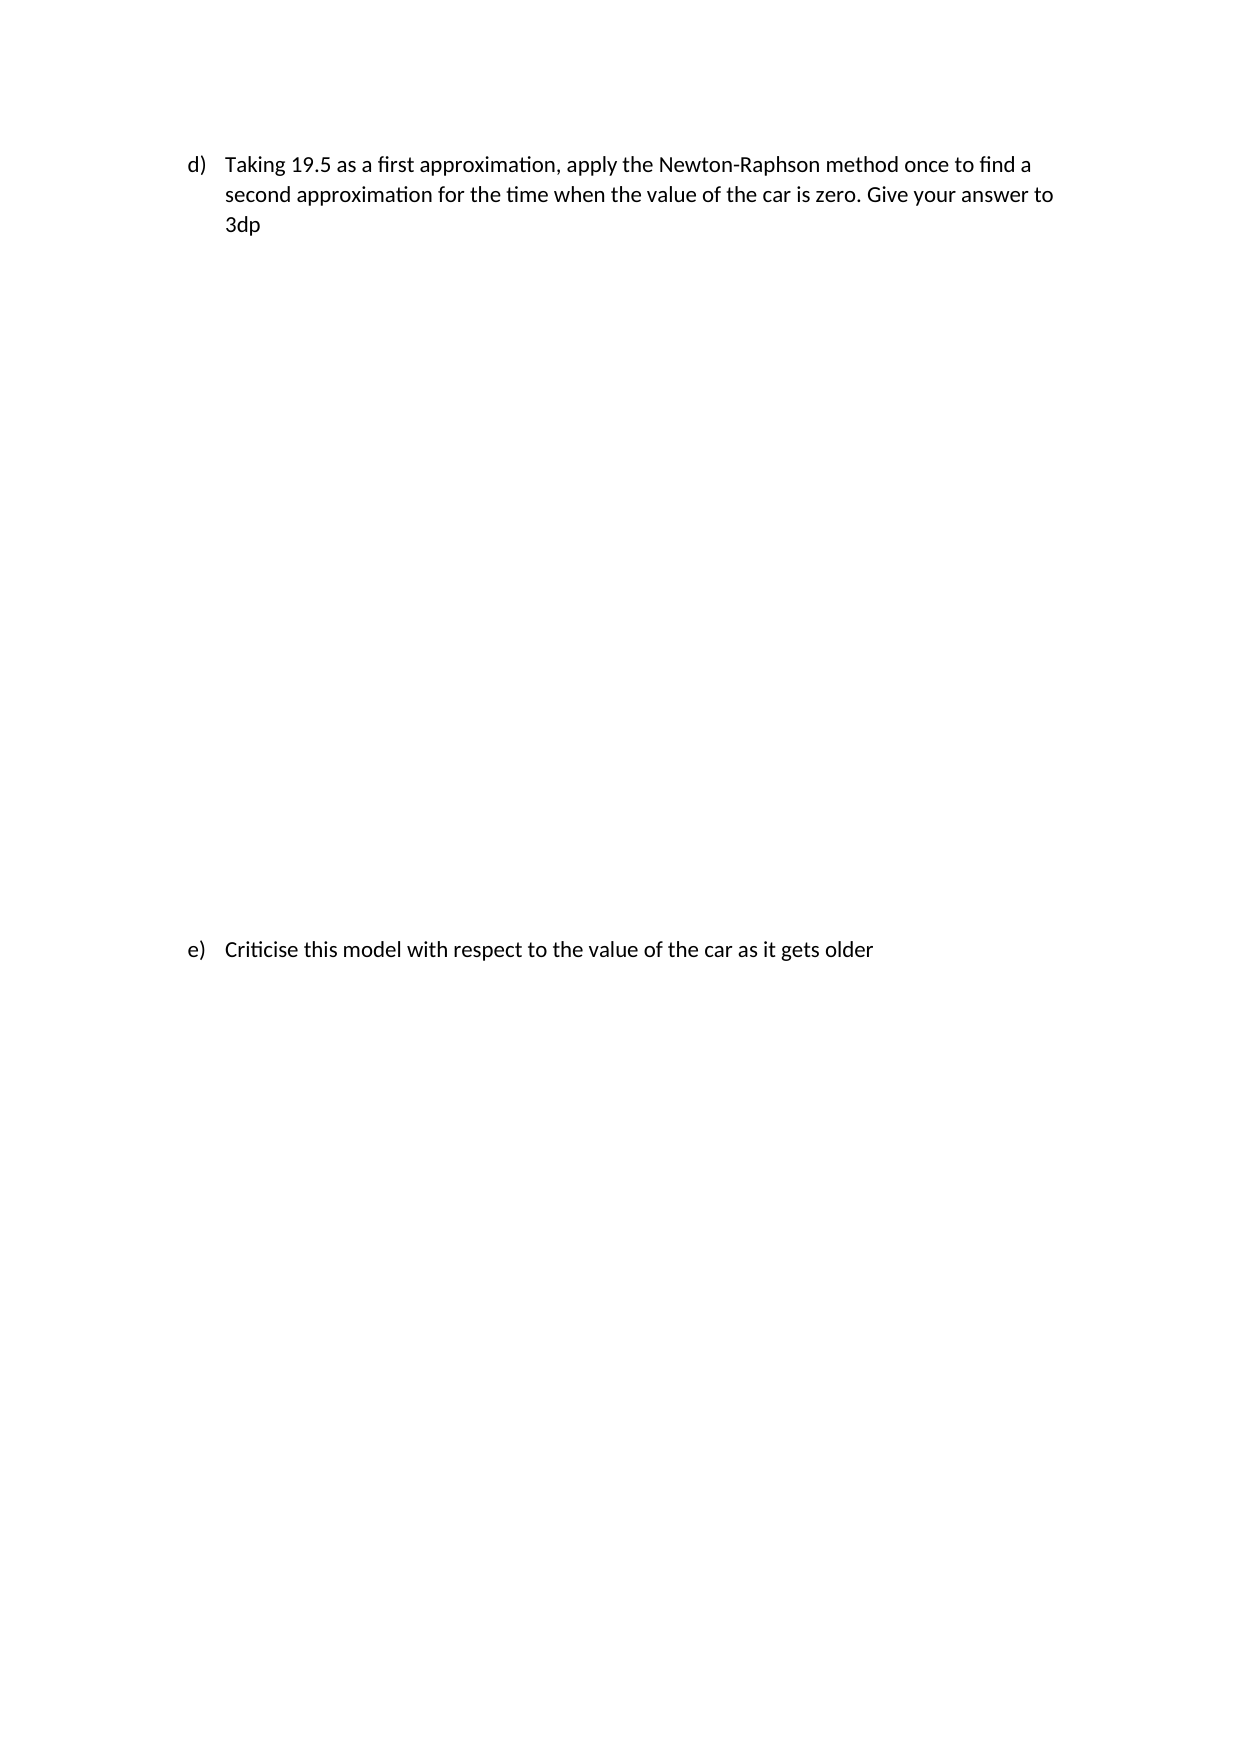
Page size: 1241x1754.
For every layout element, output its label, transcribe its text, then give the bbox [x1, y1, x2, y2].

list Criticise this model with respect to the value of the car as it gets older [187, 935, 1090, 963]
list Taking 19.5 as a first approximation, apply the Newton-Raphson method once to find a second approximation for the time when the value of the car is zero. Give your answer to 3dp [187, 150, 1090, 238]
